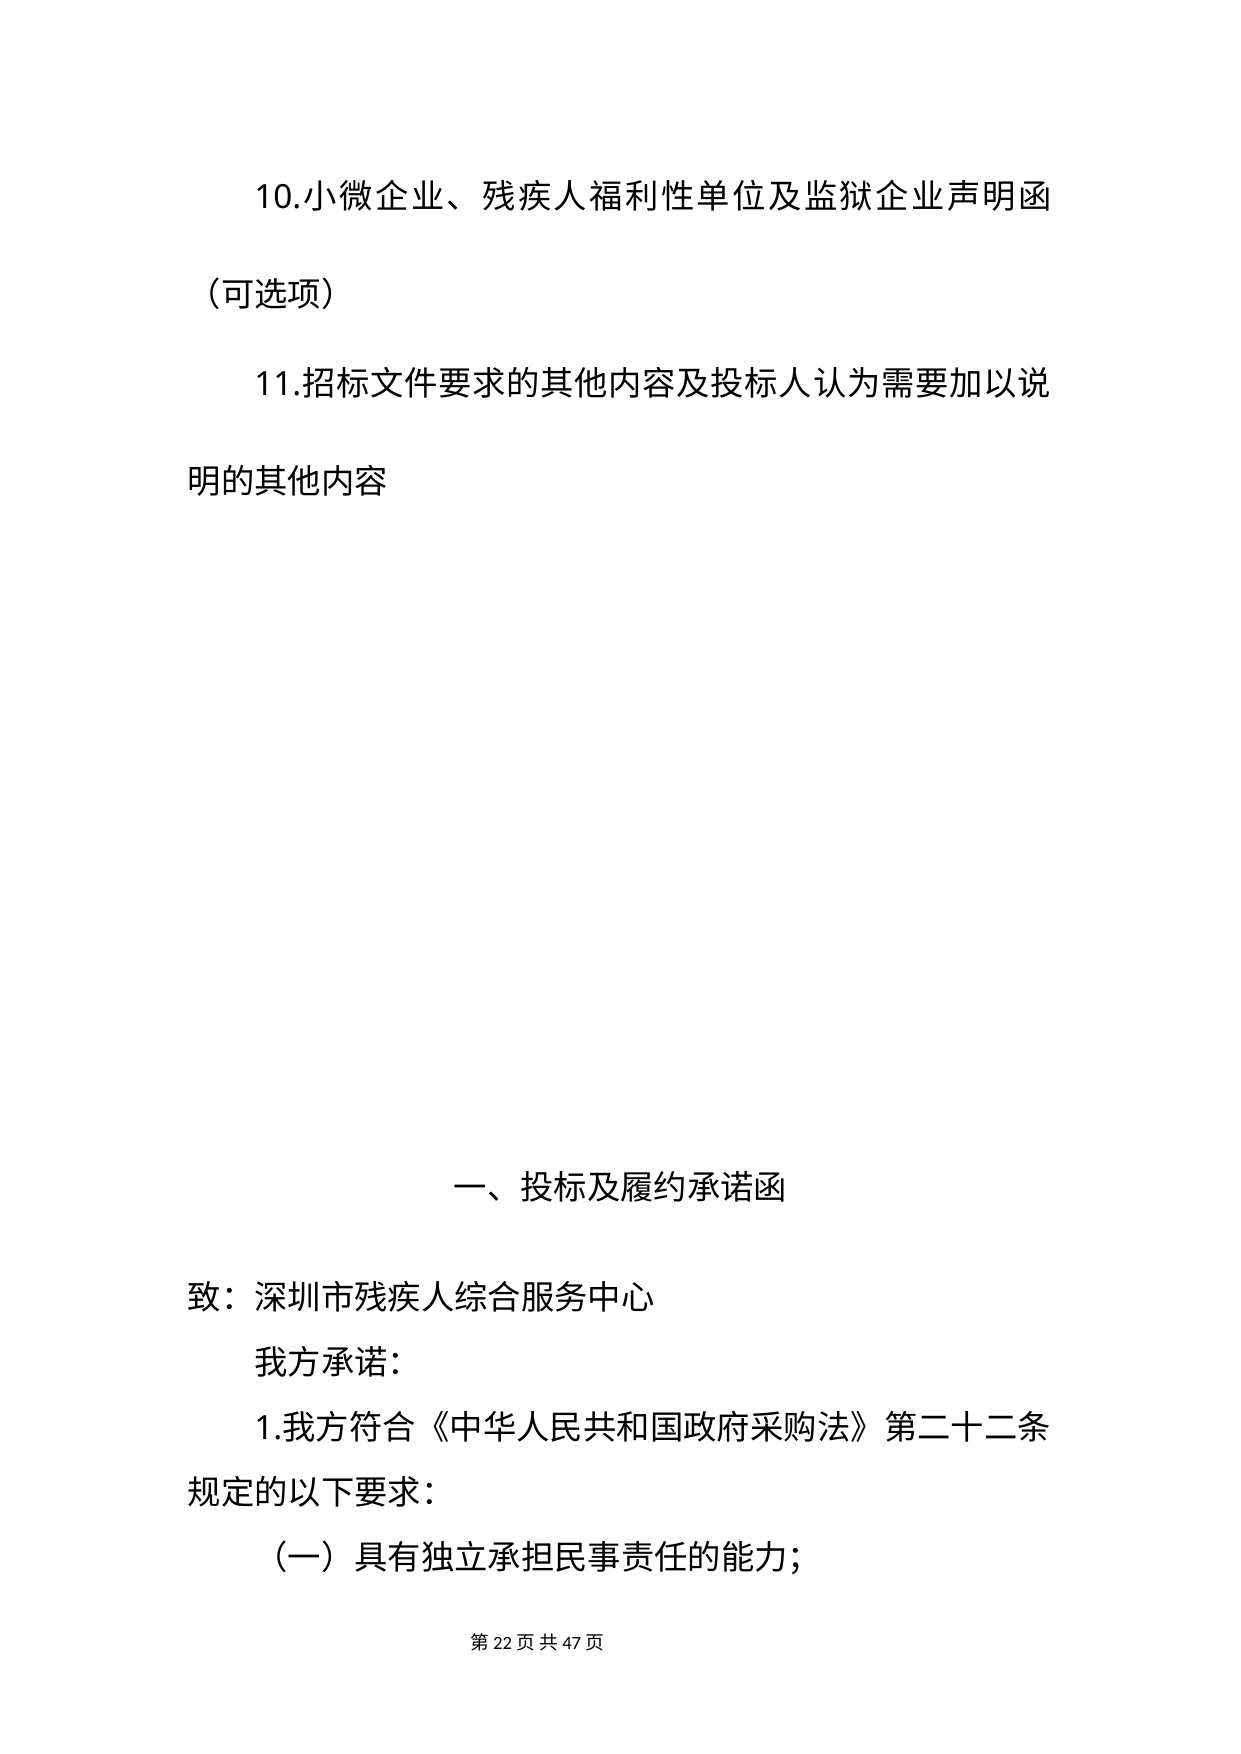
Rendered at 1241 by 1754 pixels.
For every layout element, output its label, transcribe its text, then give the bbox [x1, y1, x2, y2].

text 一、投标及履约承诺函 [187, 1153, 1053, 1218]
text 10.小微企业、残疾人福利性单位及监狱企业声明函（可选项） [187, 162, 1053, 324]
text 1.我方符合《中华人民共和国政府采购法》第二十二条规定的以下要求： [187, 1392, 1053, 1522]
text 致：深圳市残疾人综合服务中心 [187, 1262, 1053, 1327]
text 11.招标文件要求的其他内容及投标人认为需要加以说明的其他内容 [187, 348, 1053, 511]
text 我方承诺： [187, 1327, 1053, 1392]
text （一）具有独立承担民事责任的能力； [187, 1522, 1053, 1587]
